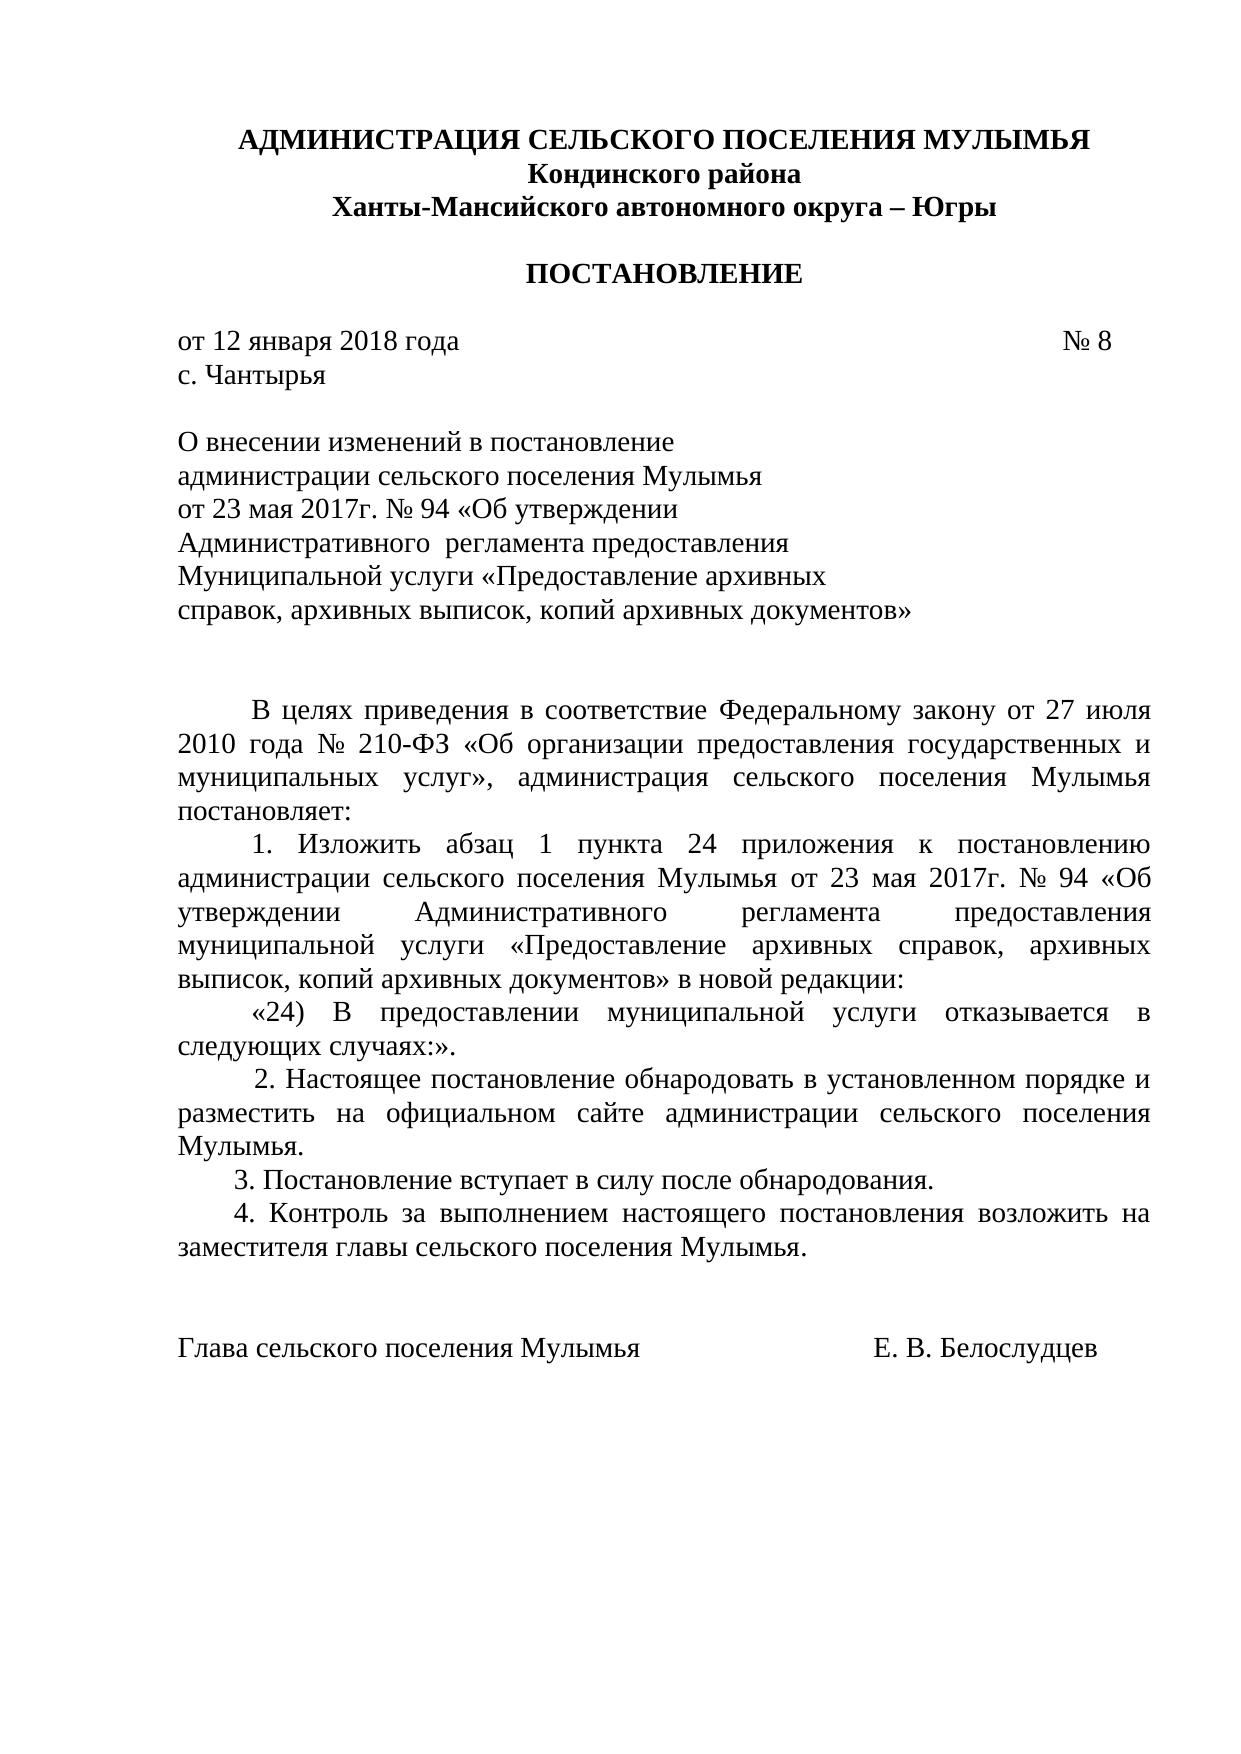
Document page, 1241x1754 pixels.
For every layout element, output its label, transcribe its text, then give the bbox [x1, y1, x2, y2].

text АДМИНИСТРАЦИЯ СЕЛЬСКОГО ПОСЕЛЕНИЯ МУЛЫМЬЯ [177, 122, 1152, 156]
text «24) В предоставлении муниципальной услуги отказывается в следующих случаях:». [177, 994, 1152, 1061]
text Кондинского района [177, 156, 1152, 189]
text 2. Настоящее постановление обнародовать в установленном порядке и разместить на официальном сайте администрации сельского поселения Мулымья. [177, 1061, 1152, 1162]
text администрации сельского поселения Мулымья [177, 458, 1152, 491]
text 1. Изложить абзац 1 пункта 24 приложения к постановлению администрации сельского поселения Мулымья от 23 мая 2017г. № 94 «Об утверждении Административного регламента предоставления муниципальной услуги «Предоставление архивных справок, архивных выписок, копий архивных документов» в новой редакции: [177, 827, 1152, 994]
text с. Чантырья [177, 357, 1152, 391]
text Административного регламента предоставления [177, 525, 1152, 558]
text 4. Контроль за выполнением настоящего постановления возложить на заместителя главы сельского поселения Мулымья. [177, 1196, 1152, 1263]
text О внесении изменений в постановление [177, 424, 1152, 458]
text от 23 мая 2017г. № 94 «Об утверждении [177, 491, 1152, 525]
text справок, архивных выписок, копий архивных документов» [177, 592, 1152, 625]
text Глава сельского поселения Мулымья Е. В. Белослудцев [177, 1330, 1152, 1363]
text 3. Постановление вступает в силу после обнародования. [177, 1162, 1152, 1196]
text от 12 января 2018 года № 8 [177, 323, 1152, 357]
text Ханты-Мансийского автономного округа – Югры [177, 189, 1152, 223]
text ПОСТАНОВЛЕНИЕ [177, 256, 1152, 290]
text В целях приведения в соответствие Федеральному закону от 27 июля 2010 года № 210-ФЗ «Об организации предоставления государственных и муниципальных услуг», администрация сельского поселения Мулымья постановляет: [177, 692, 1152, 827]
text Муниципальной услуги «Предоставление архивных [177, 558, 1152, 592]
